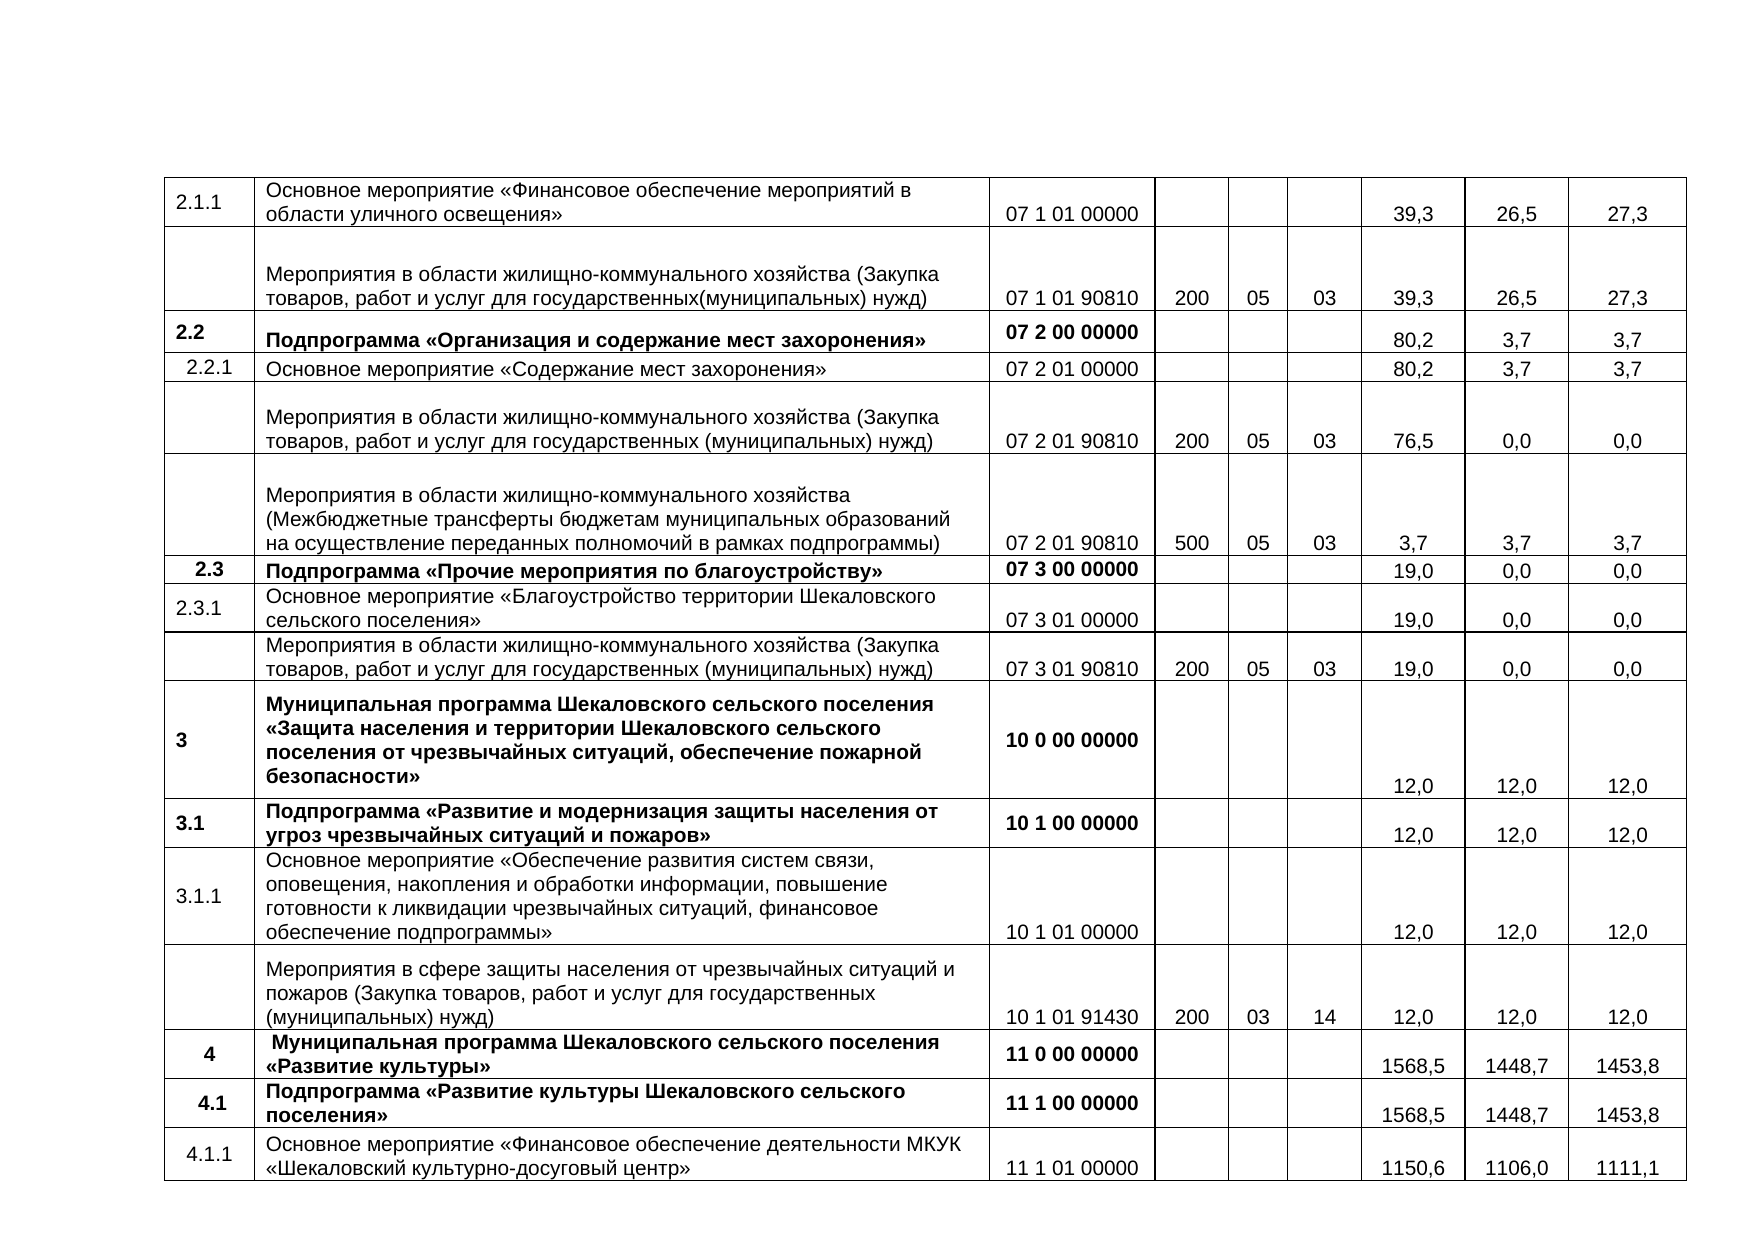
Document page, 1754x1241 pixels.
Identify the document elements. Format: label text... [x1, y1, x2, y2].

table_cell 12,0 [1362, 681, 1464, 798]
table_cell Мероприятия в области жилищно-коммунального хозяйства (Межбюджетные трансферты бюджетам муниципальных образований на осуществление переданных полномочий в рамках подпрограммы) [255, 454, 989, 554]
table_cell 07 2 01 00000 [990, 353, 1154, 381]
table_cell 07 3 01 00000 [990, 584, 1154, 631]
table_cell [1288, 681, 1361, 798]
table_cell Основное мероприятие «Благоустройство территории Шекаловского сельского поселения» [255, 584, 989, 631]
table_cell 0,0 [1569, 584, 1686, 631]
table_cell 12,0 [1362, 799, 1464, 847]
table_cell Подпрограмма «Развитие и модернизация защиты населения от угроз чрезвычайных ситуаций и пожаров» [255, 799, 989, 847]
table_cell 03 [1288, 633, 1361, 680]
table_cell 27,3 [1569, 178, 1686, 226]
table_cell 03 [1288, 227, 1361, 310]
table_cell [1156, 1030, 1228, 1078]
table_cell 12,0 [1569, 848, 1686, 944]
table_cell 1568,5 [1362, 1030, 1464, 1078]
table_cell 0,0 [1569, 633, 1686, 680]
table_cell [1229, 311, 1287, 352]
table_cell 76,5 [1362, 382, 1464, 453]
table_cell 3,7 [1466, 311, 1568, 352]
table_cell 27,3 [1569, 227, 1686, 310]
table_cell 12,0 [1466, 848, 1568, 944]
table_cell 0,0 [1569, 382, 1686, 453]
table_cell 3.1.1 [165, 848, 254, 944]
table_cell [1156, 353, 1228, 381]
table_cell 500 [1156, 454, 1228, 554]
table_cell 12,0 [1569, 799, 1686, 847]
table_cell 1106,0 [1466, 1128, 1568, 1179]
table_cell 07 3 01 90810 [990, 633, 1154, 680]
table_cell 80,2 [1362, 311, 1464, 352]
table_cell 3,7 [1569, 311, 1686, 352]
table_cell Мероприятия в сфере защиты населения от чрезвычайных ситуаций и пожаров (Закупка товаров, работ и услуг для государственных (муниципальных) нужд) [255, 945, 989, 1029]
table_cell 05 [1229, 382, 1287, 453]
table_cell 1453,8 [1569, 1030, 1686, 1078]
table_cell 39,3 [1362, 178, 1464, 226]
table_cell [165, 454, 254, 554]
table_cell [1229, 353, 1287, 381]
table_cell 12,0 [1362, 848, 1464, 944]
table_cell 12,0 [1466, 799, 1568, 847]
table_cell 10 1 01 00000 [990, 848, 1154, 944]
table_cell Подпрограмма «Организация и содержание мест захоронения» [255, 311, 989, 352]
table_cell 2.1.1 [165, 178, 254, 226]
table_cell [165, 633, 254, 680]
table_cell 14 [1288, 945, 1361, 1029]
table_cell 03 [1288, 382, 1361, 453]
table_cell 05 [1229, 227, 1287, 310]
table_cell [165, 945, 254, 1029]
table_cell 05 [1229, 633, 1287, 680]
table_cell 19,0 [1362, 556, 1464, 582]
table_cell [1156, 1079, 1228, 1127]
table_cell 12,0 [1569, 945, 1686, 1029]
table_cell [1156, 584, 1228, 631]
table_cell 1150,6 [1362, 1128, 1464, 1179]
table_cell [1229, 584, 1287, 631]
table_cell Подпрограмма «Прочие мероприятия по благоустройству» [255, 556, 989, 582]
table_cell 07 1 01 90810 [990, 227, 1154, 310]
table_cell [165, 382, 254, 453]
table_cell [1156, 848, 1228, 944]
table_cell [165, 227, 254, 310]
table_cell 19,0 [1362, 633, 1464, 680]
table_cell 200 [1156, 227, 1228, 310]
table_cell [1288, 556, 1361, 582]
table_cell 2.3 [165, 556, 254, 582]
table_cell 3,7 [1362, 454, 1464, 554]
table_cell Мероприятия в области жилищно-коммунального хозяйства (Закупка товаров, работ и услуг для государственных (муниципальных) нужд) [255, 633, 989, 680]
table_cell [1156, 311, 1228, 352]
table_cell [1229, 799, 1287, 847]
table_cell Мероприятия в области жилищно-коммунального хозяйства (Закупка товаров, работ и услуг для государственных (муниципальных) нужд) [255, 382, 989, 453]
table_cell 1453,8 [1569, 1079, 1686, 1127]
table_cell [1229, 848, 1287, 944]
table_cell [1288, 799, 1361, 847]
table_cell 0,0 [1466, 584, 1568, 631]
table_cell 3,7 [1569, 353, 1686, 381]
table_cell 19,0 [1362, 584, 1464, 631]
table_cell 200 [1156, 382, 1228, 453]
table_cell [1288, 1079, 1361, 1127]
table_cell 07 2 00 00000 [990, 311, 1154, 352]
table_cell [1288, 1030, 1361, 1078]
table_cell 11 1 00 00000 [990, 1079, 1154, 1127]
table_cell 07 3 00 00000 [990, 556, 1154, 582]
table_cell Основное мероприятие «Финансовое обеспечение мероприятий в области уличного освещения» [255, 178, 989, 226]
table_cell 2.2 [165, 311, 254, 352]
table_cell 03 [1229, 945, 1287, 1029]
table_cell 3.1 [165, 799, 254, 847]
table_cell 11 1 01 00000 [990, 1128, 1154, 1179]
table_cell [1288, 353, 1361, 381]
table_cell [1288, 848, 1361, 944]
table_cell 07 1 01 00000 [990, 178, 1154, 226]
table_cell 2.3.1 [165, 584, 254, 631]
table_cell 12,0 [1569, 681, 1686, 798]
table_cell 3 [165, 681, 254, 798]
table_cell [1288, 311, 1361, 352]
table_cell 1111,1 [1569, 1128, 1686, 1179]
table_cell 10 0 00 00000 [990, 681, 1154, 798]
table_cell 0,0 [1569, 556, 1686, 582]
table_cell [1156, 799, 1228, 847]
table_cell 12,0 [1362, 945, 1464, 1029]
table_cell 07 2 01 90810 [990, 454, 1154, 554]
table_cell 3,7 [1569, 454, 1686, 554]
table_cell Основное мероприятие «Финансовое обеспечение деятельности МКУК «Шекаловский культурно-досуговый центр» [255, 1128, 989, 1179]
table_cell Основное мероприятие «Содержание мест захоронения» [255, 353, 989, 381]
table_cell 4.1 [165, 1079, 254, 1127]
table_cell 12,0 [1466, 945, 1568, 1029]
table_cell 200 [1156, 633, 1228, 680]
table_cell 1448,7 [1466, 1030, 1568, 1078]
table_cell [1288, 178, 1361, 226]
table_cell 26,5 [1466, 178, 1568, 226]
table_cell 4 [165, 1030, 254, 1078]
table_cell [1288, 1128, 1361, 1179]
table_cell 12,0 [1466, 681, 1568, 798]
table_cell 0,0 [1466, 633, 1568, 680]
table_cell [1229, 1079, 1287, 1127]
table_cell 26,5 [1466, 227, 1568, 310]
table_cell 200 [1156, 945, 1228, 1029]
table_cell Основное мероприятие «Обеспечение развития систем связи, оповещения, накопления и обработки информации, повышение готовности к ликвидации чрезвычайных ситуаций, финансовое обеспечение подпрограммы» [255, 848, 989, 944]
table_cell [1229, 1030, 1287, 1078]
table_cell Мероприятия в области жилищно-коммунального хозяйства (Закупка товаров, работ и услуг для государственных(муниципальных) нужд) [255, 227, 989, 310]
table_cell 0,0 [1466, 556, 1568, 582]
table_cell [1229, 178, 1287, 226]
table_cell 05 [1229, 454, 1287, 554]
table_cell 1568,5 [1362, 1079, 1464, 1127]
table_cell [1156, 178, 1228, 226]
table_cell 1448,7 [1466, 1079, 1568, 1127]
table_cell [1156, 1128, 1228, 1179]
table_cell [1156, 556, 1228, 582]
table_cell Муниципальная программа Шекаловского сельского поселения «Развитие культуры» [255, 1030, 989, 1078]
table_cell 2.2.1 [165, 353, 254, 381]
table_cell [1229, 556, 1287, 582]
table_cell 39,3 [1362, 227, 1464, 310]
table_cell 3,7 [1466, 353, 1568, 381]
table_cell Подпрограмма «Развитие культуры Шекаловского сельского поселения» [255, 1079, 989, 1127]
table_cell 80,2 [1362, 353, 1464, 381]
table_cell 07 2 01 90810 [990, 382, 1154, 453]
table_cell [1229, 1128, 1287, 1179]
table_cell 3,7 [1466, 454, 1568, 554]
table_cell [1288, 584, 1361, 631]
table_cell 11 0 00 00000 [990, 1030, 1154, 1078]
table_cell [1229, 681, 1287, 798]
table_cell Муниципальная программа Шекаловского сельского поселения «Защита населения и территории Шекаловского сельского поселения от чрезвычайных ситуаций, обеспечение пожарной безопасности» [255, 681, 989, 798]
table_cell 0,0 [1466, 382, 1568, 453]
table_cell 03 [1288, 454, 1361, 554]
table_cell 10 1 00 00000 [990, 799, 1154, 847]
table_cell 4.1.1 [165, 1128, 254, 1179]
table_cell [1156, 681, 1228, 798]
table_cell 10 1 01 91430 [990, 945, 1154, 1029]
